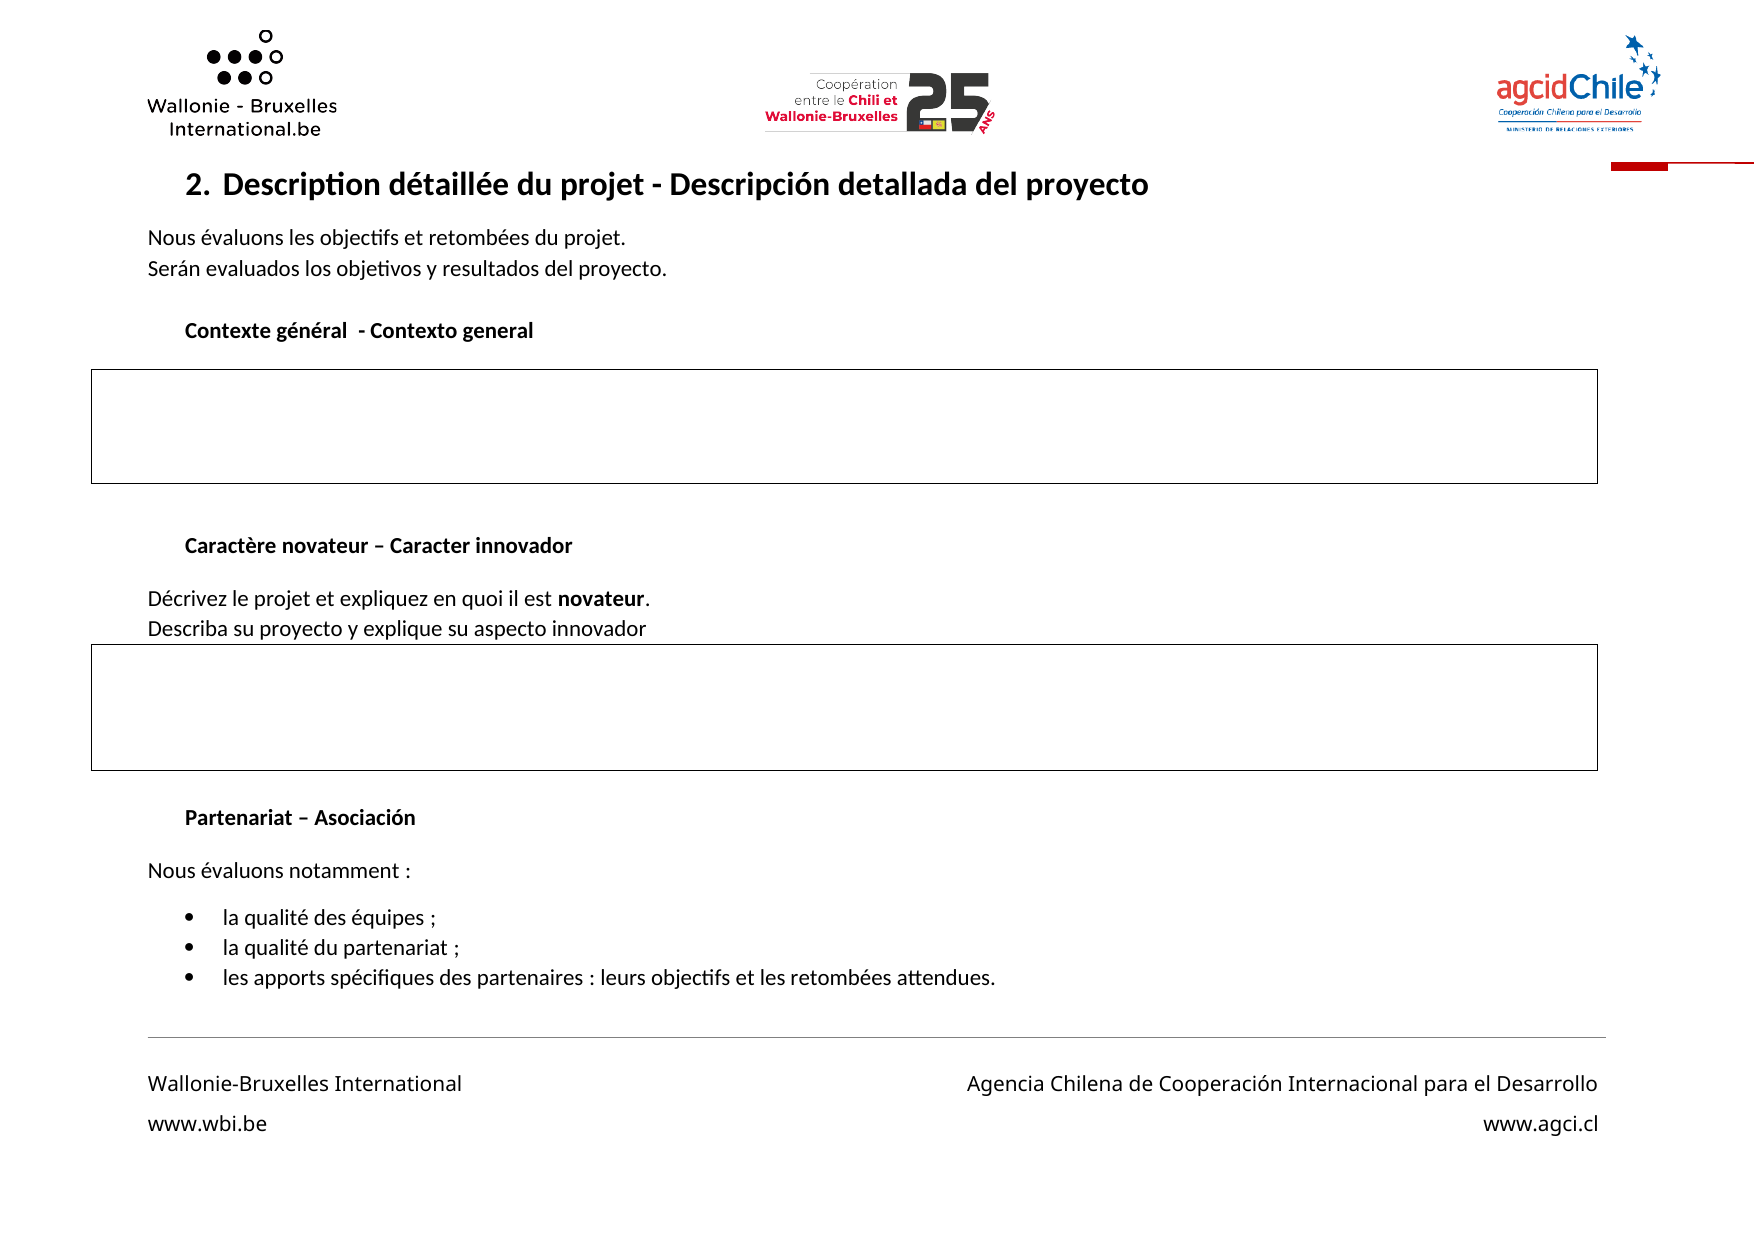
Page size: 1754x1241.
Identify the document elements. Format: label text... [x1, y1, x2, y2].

text Describa su proyecto y explique su aspecto innovador [148, 614, 1606, 642]
table_header [92, 645, 1597, 770]
text Nous évaluons les objectifs et retombées du projet. [148, 223, 1606, 252]
picture [759, 73, 995, 135]
table_header [92, 370, 1597, 483]
list la qualité du partenariat ; [185, 933, 1606, 961]
subtitle Caractère novateur – Caracter innovador [185, 531, 1606, 559]
list les apports spécifiques des partenaires : leurs objectifs et les retombées attendues. [185, 963, 1606, 991]
subtitle Description détaillée du projet - Descripción detallada del proyecto [185, 163, 1606, 204]
text Décrivez le projet et expliquez en quoi il est novateur. [148, 584, 1606, 612]
text Nous évaluons notamment : [148, 856, 1606, 884]
list la qualité des équipes ; [185, 903, 1606, 931]
text Serán evaluados los objetivos y resultados del proyecto. [148, 254, 1606, 282]
subtitle Partenariat – Asociación [185, 803, 1606, 831]
picture [1489, 30, 1662, 131]
subtitle Contexte général - Contexto general [185, 316, 1606, 344]
picture [147, 30, 337, 136]
